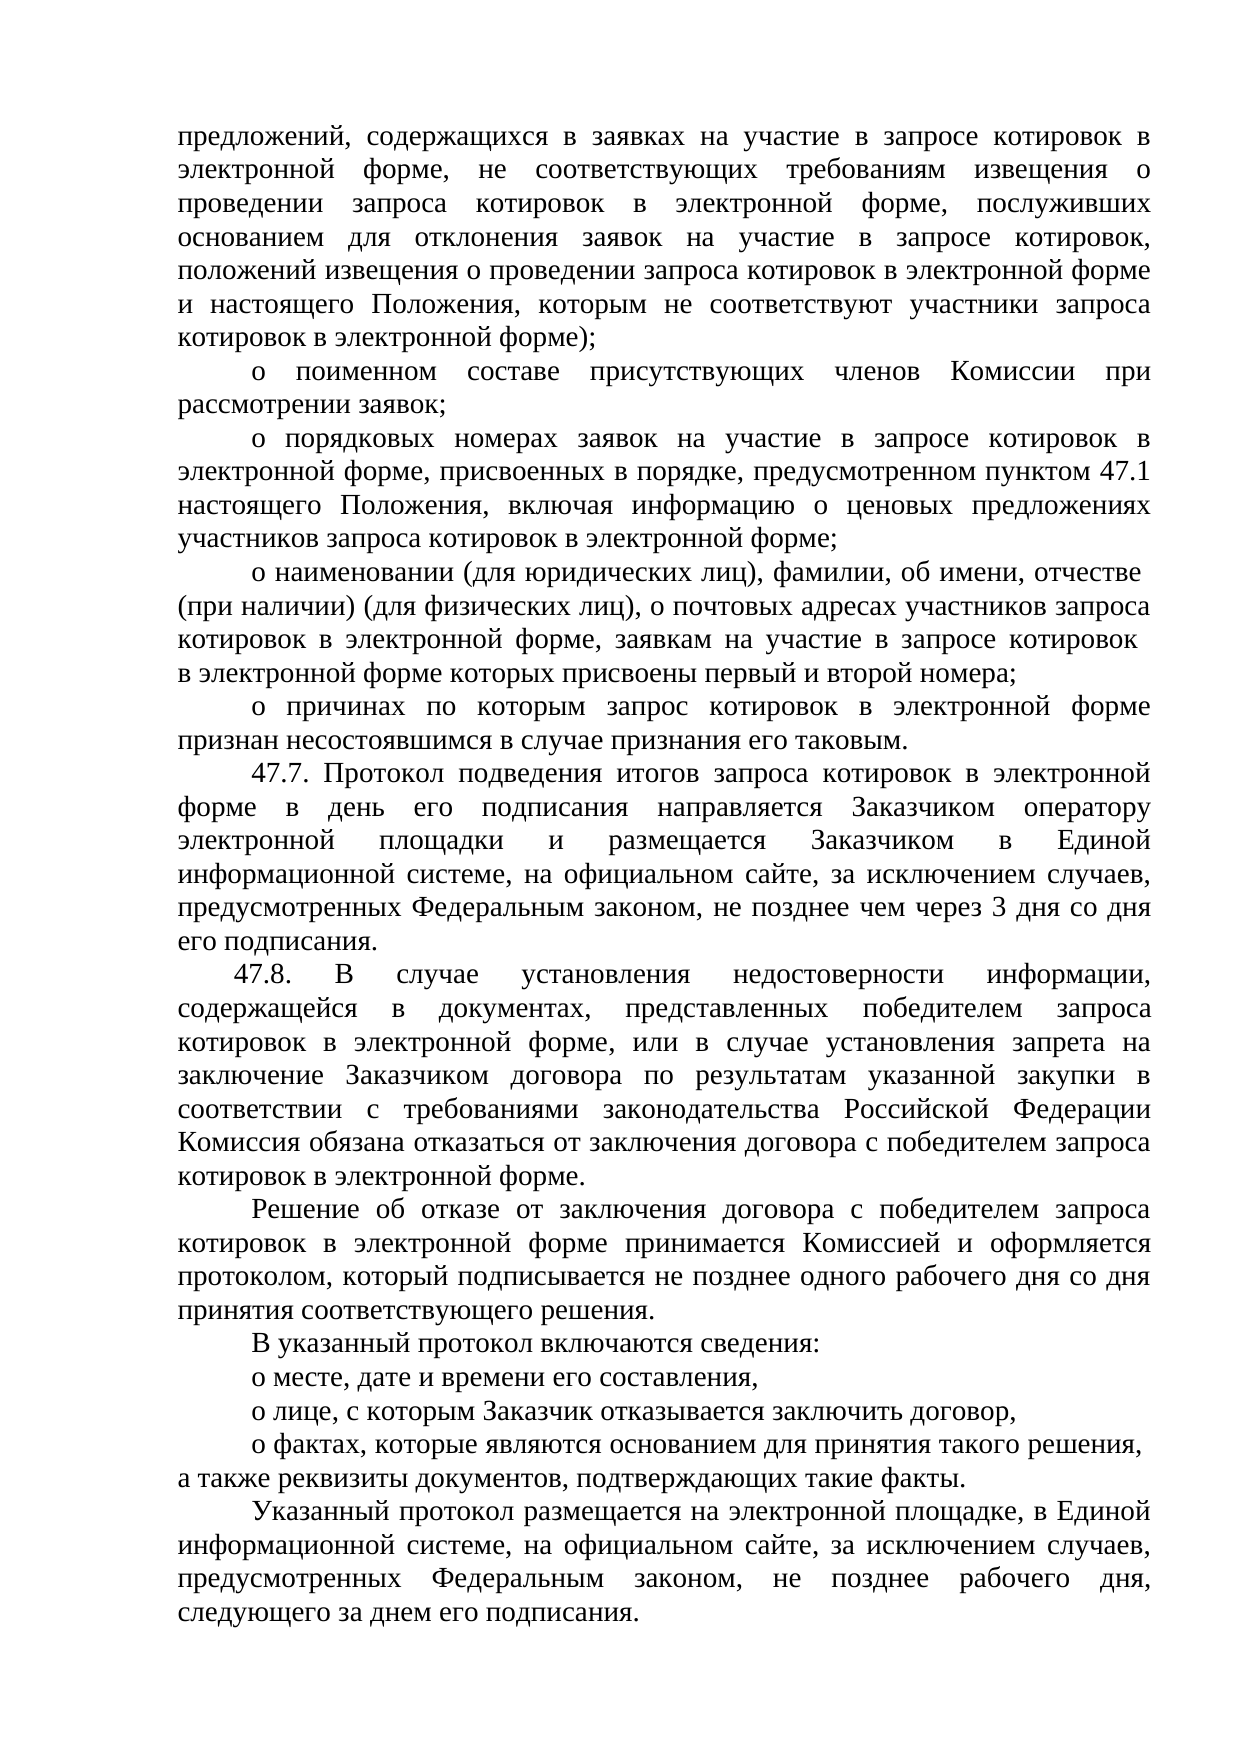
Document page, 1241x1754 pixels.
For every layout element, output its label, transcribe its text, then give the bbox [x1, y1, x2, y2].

list о наименовании (для юридических лиц), фамилии, об имени, отчестве (при наличии) (для физических лиц), о почтовых адресах участников запроса котировок в электронной форме, заявкам на участие в запросе котировок в электронной форме которых присвоены первый и второй номера; [177, 554, 1152, 688]
text о фактах, которые являются основанием для принятия такого решения, а также реквизиты документов, подтверждающих такие факты. [177, 1426, 1152, 1493]
text В указанный протокол включаются сведения: [177, 1326, 1152, 1359]
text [177, 118, 1152, 353]
list Указанный протокол размещается на электронной площадке, в Единой информационной системе, на официальном сайте, за исключением случаев, предусмотренных Федеральным законом, не позднее рабочего дня, следующего за днем его подписания. [177, 1493, 1152, 1627]
text Решение об отказе от заключения договора с победителем запроса котировок в электронной форме принимается Комиссией и оформляется протоколом, который подписывается не позднее одного рабочего дня со дня принятия соответствующего решения. [177, 1191, 1152, 1326]
text о поименном составе присутствующих членов Комиссии при рассмотрении заявок; [177, 353, 1152, 420]
text 47.8. В случае установления недостоверности информации, содержащейся в документах, представленных победителем запроса котировок в электронной форме, или в случае установления запрета на заключение Заказчиком договора по результатам указанной закупки в соответствии с требованиями законодательства Российской Федерации Комиссия обязана отказаться от заключения договора с победителем запроса котировок в электронной форме. [177, 957, 1152, 1191]
text о причинах по которым запрос котировок в электронной форме признан несостоявшимся в случае признания его таковым. [177, 688, 1152, 755]
list о порядковых номерах заявок на участие в запросе котировок в электронной форме, присвоенных в порядке, предусмотренном пунктом 47.1 настоящего Положения, включая информацию о ценовых предложениях участников запроса котировок в электронной форме; [177, 420, 1152, 554]
text о месте, дате и времени его составления, [177, 1359, 1152, 1393]
list 47.7. Протокол подведения итогов запроса котировок в электронной форме в день его подписания направляется Заказчиком оператору электронной площадки и размещается Заказчиком в Единой информационной системе, на официальном сайте, за исключением случаев, предусмотренных Федеральным законом, не позднее чем через 3 дня со дня его подписания. [177, 755, 1152, 957]
text о лице, с которым Заказчик отказывается заключить договор, [177, 1393, 1152, 1426]
